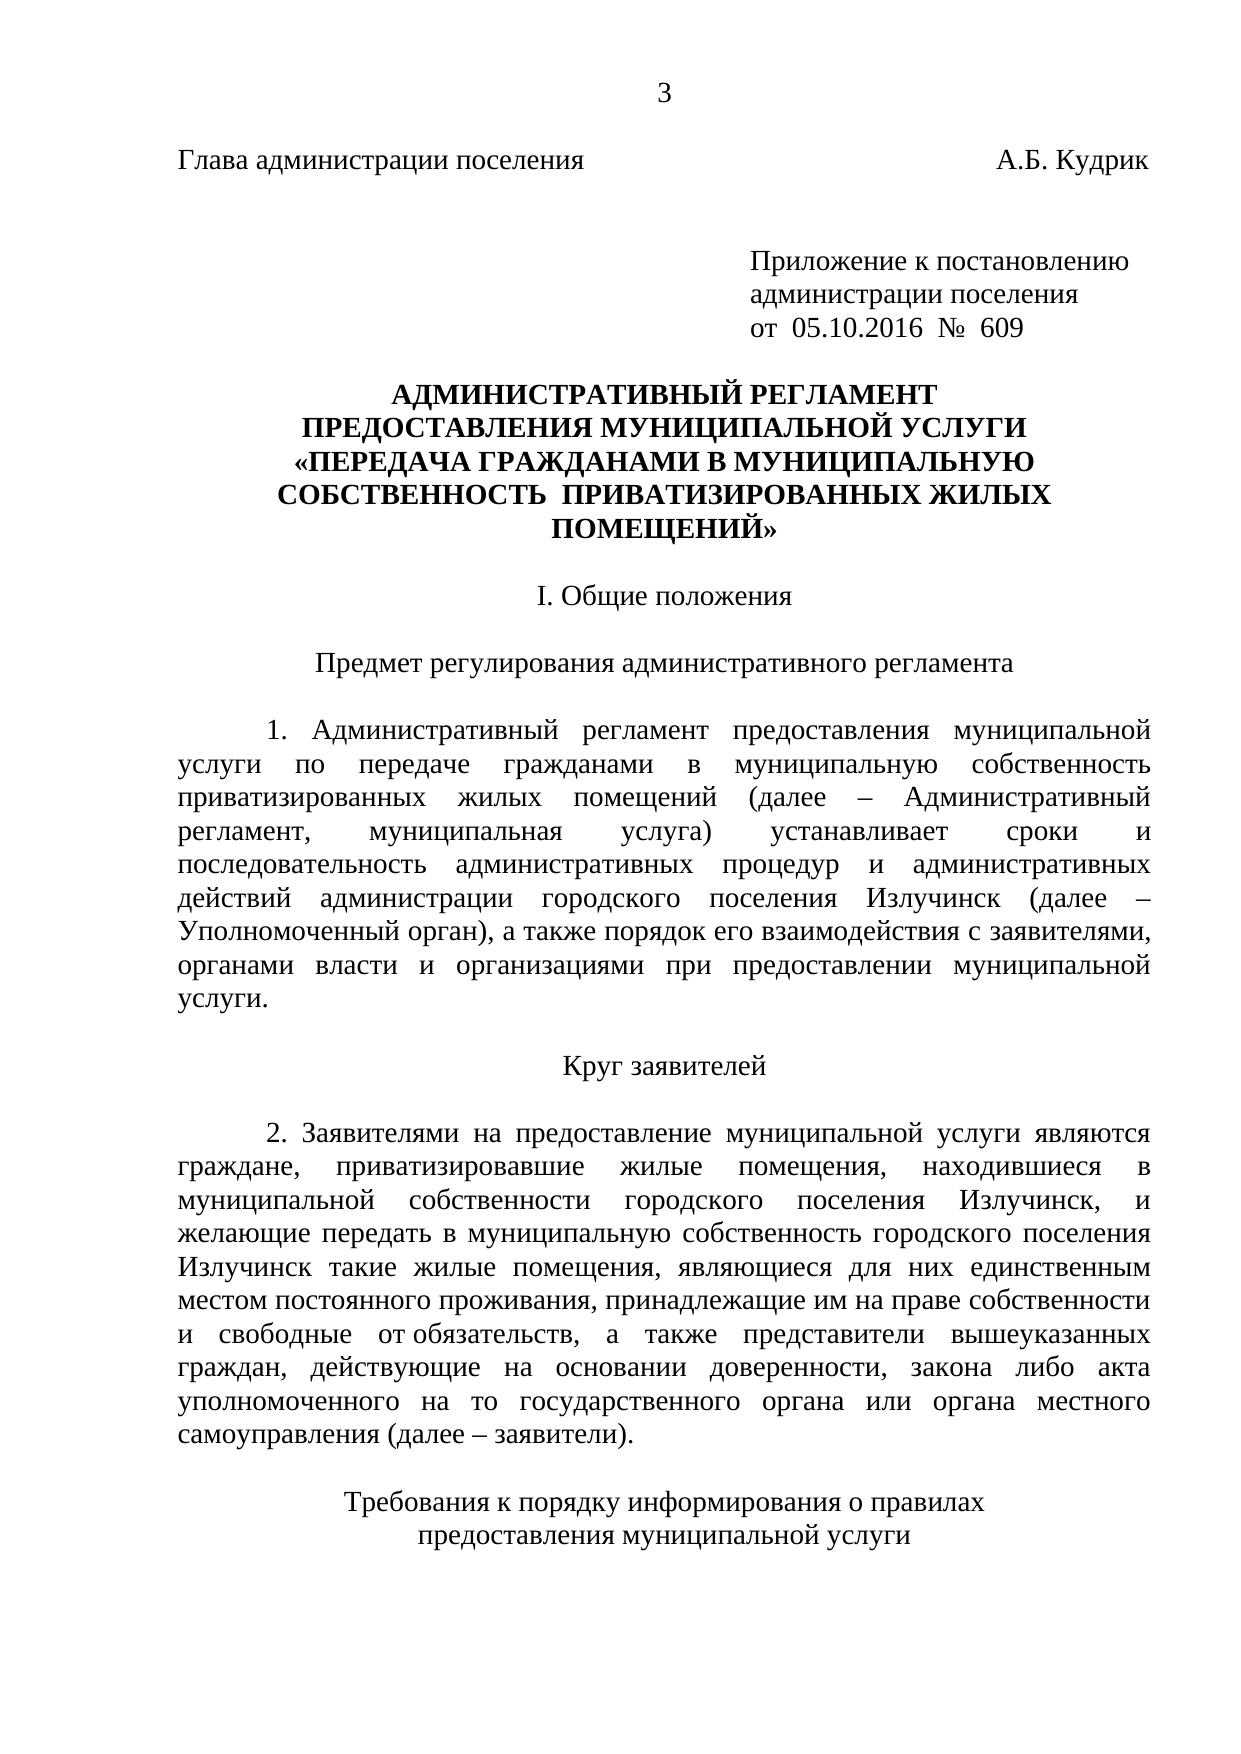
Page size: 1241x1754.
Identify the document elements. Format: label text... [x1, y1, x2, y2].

text 2. Заявителями на предоставление муниципальной услуги являются граждане, приватизировавшие жилые помещения, находившиеся в муниципальной собственности городского поселения Излучинск, и желающие передать в муниципальную собственность городского поселения Излучинск такие жилые помещения, являющиеся для них единственным местом постоянного проживания, принадлежащие им на праве собственности и свободные от обязательств, а также представители вышеуказанных граждан, действующие на основании доверенности, закона либо акта уполномоченного на то государственного органа или органа местного самоуправления (далее – заявители). [177, 1115, 1152, 1450]
text Требования к порядку информирования о правилах [177, 1484, 1152, 1517]
table_header Приложение к постановлению администрации поселения от 05.10.2016 № 609 [739, 243, 1163, 343]
text «ПЕРЕДАЧА ГРАЖДАНАМИ В МУНИЦИПАЛЬНУЮ СОБСТВЕННОСТЬ ПРИВАТИЗИРОВАННЫХ ЖИЛЫХ ПОМЕЩЕНИЙ» [177, 444, 1152, 544]
text Глава администрации поселения А.Б. Кудрик [177, 142, 1152, 176]
text Круг заявителей [177, 1048, 1152, 1081]
text Предмет регулирования административного регламента [177, 645, 1152, 679]
text предоставления муниципальной услуги [177, 1517, 1152, 1551]
text ПРЕДОСТАВЛЕНИЯ МУНИЦИПАЛЬНОЙ УСЛУГИ [177, 410, 1152, 444]
text 1. Административный регламент предоставления муниципальной услуги по передаче гражданами в муниципальную собственность приватизированных жилых помещений (далее – Административный регламент, муниципальная услуга) устанавливает сроки и последовательность административных процедур и административных действий администрации городского поселения Излучинск (далее – Уполномоченный орган), а также порядок его взаимодействия с заявителями, органами власти и организациями при предоставлении муниципальной услуги. [177, 712, 1152, 1014]
text АДМИНИСТРАТИВНЫЙ РЕГЛАМЕНТ [177, 377, 1152, 410]
text I. Общие положения [177, 578, 1152, 612]
